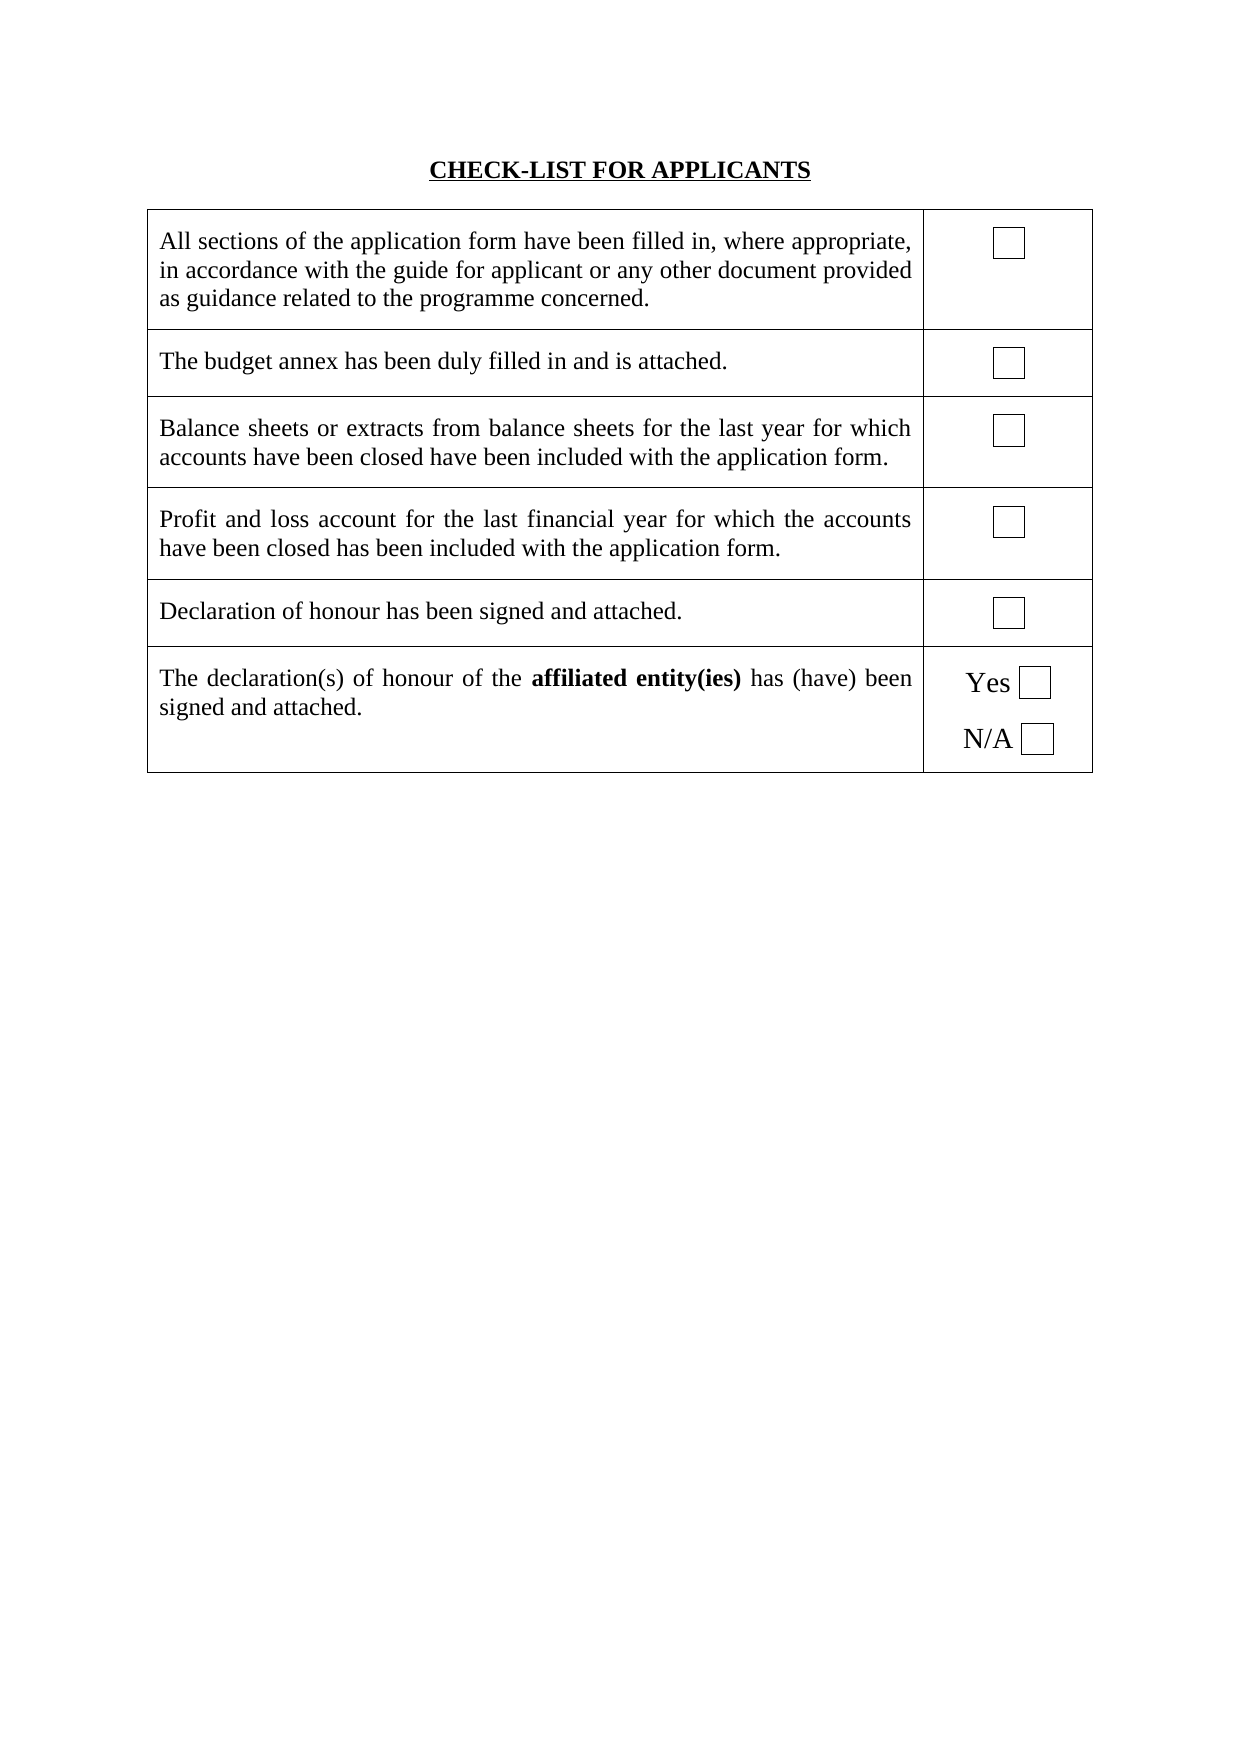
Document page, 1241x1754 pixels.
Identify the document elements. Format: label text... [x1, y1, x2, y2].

table_header [924, 210, 1092, 329]
table_cell Balance sheets or extracts from balance sheets for the last year for which accounts have been closed have been included with the application form. [148, 397, 923, 487]
table_cell Profit and loss account for the last financial year for which the accounts have been closed has been included with the application form. [148, 488, 923, 578]
table_cell Yes N/A [924, 647, 1092, 772]
table_cell [924, 330, 1092, 396]
table_cell The budget annex has been duly filled in and is attached. [148, 330, 923, 396]
table_header All sections of the application form have been filled in, where appropriate, in accordance with the guide for applicant or any other document provided as guidance related to the programme concerned. [148, 210, 923, 329]
table_cell [924, 580, 1092, 646]
table_cell [924, 397, 1092, 487]
table_cell The declaration(s) of honour of the affiliated entity(ies) has (have) been signed and attached. [148, 647, 923, 772]
subtitle CHECK-LIST FOR APPLICANTS [148, 155, 1092, 184]
table_cell [924, 488, 1092, 578]
table_cell Declaration of honour has been signed and attached. [148, 580, 923, 646]
